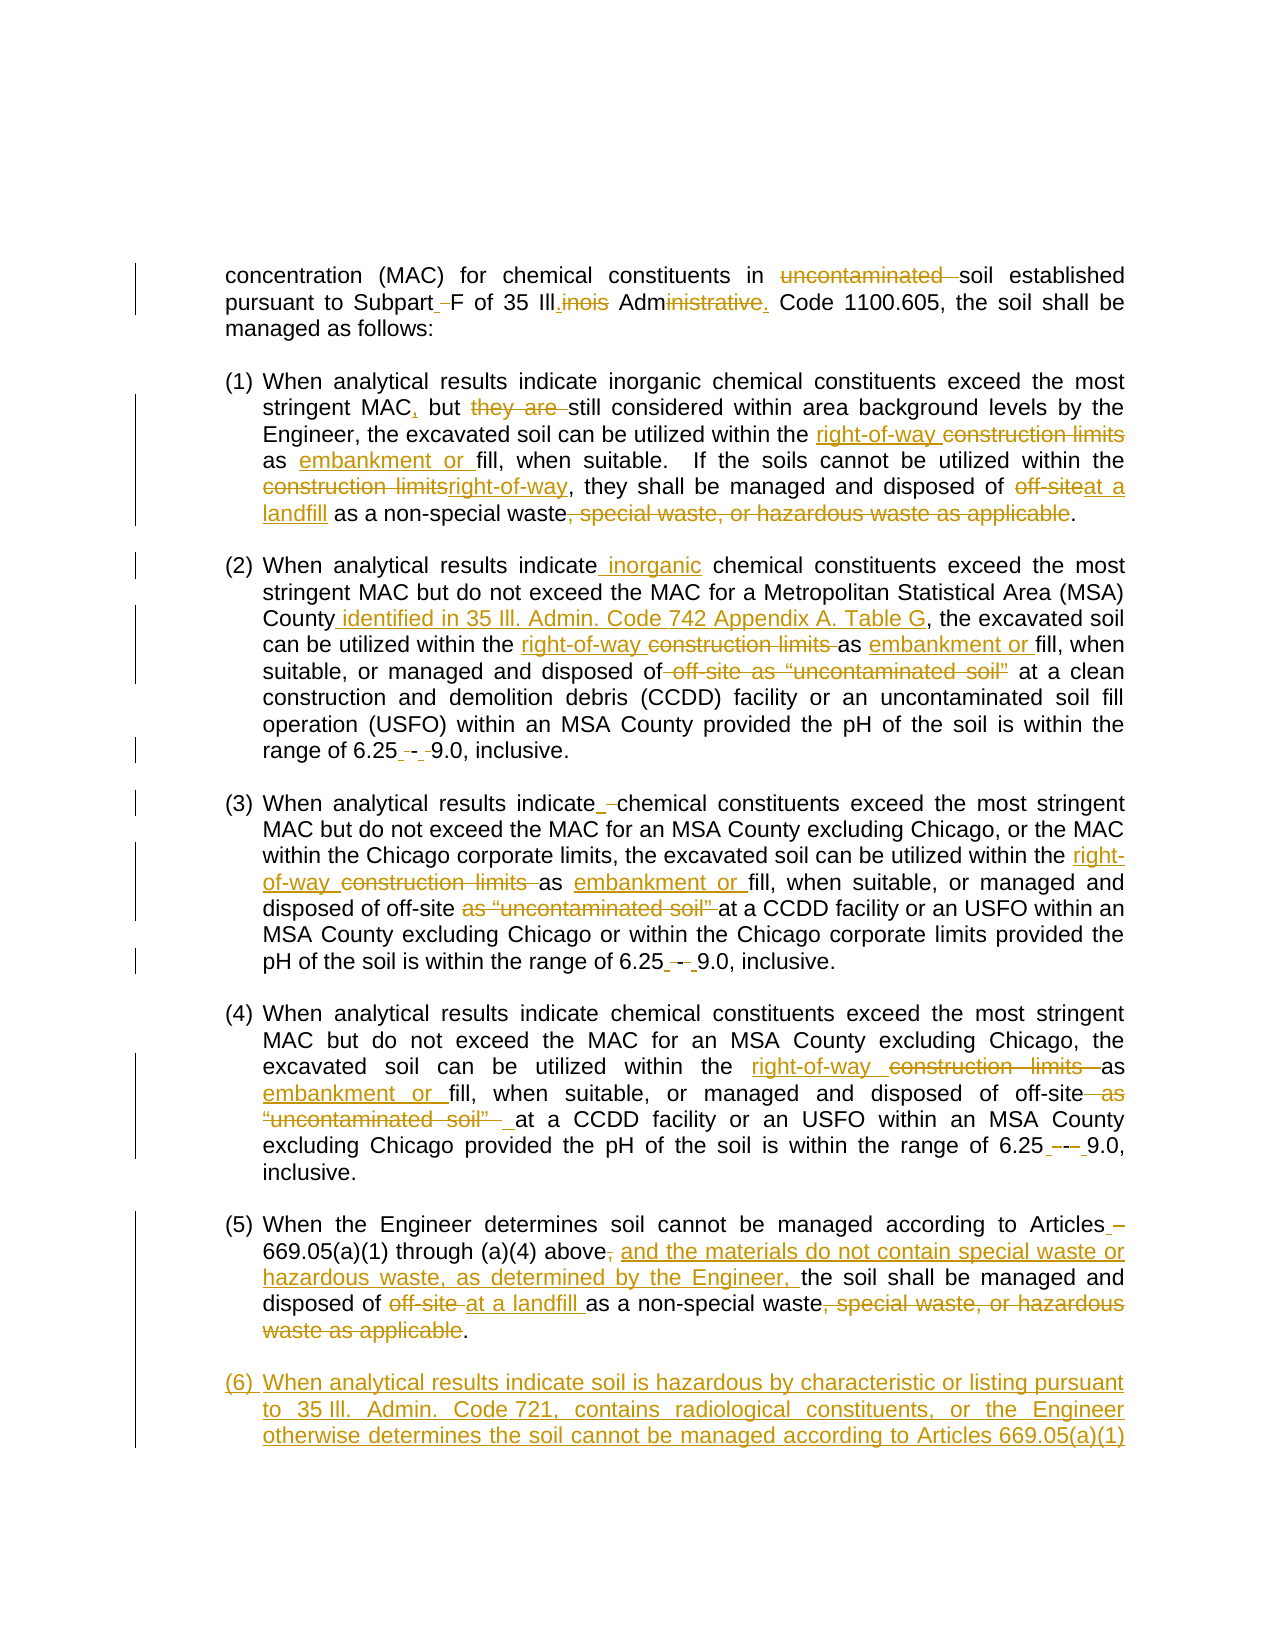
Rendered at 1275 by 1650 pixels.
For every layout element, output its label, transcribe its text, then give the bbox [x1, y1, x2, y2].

text (2) When analytical results indicate chemical constituents exceed the most stringent MAC but do not exceed the MAC for a Metropolitan Statistical Area (MSA) County, the excavated soil can be utilized within the as fill, when suitable, or managed and disposed of at a clean construction and demolition debris (CCDD) facility or an uncontaminated soil fill operation (USFO) within an MSA County provided the pH of the soil is within the range of 6.25-9.0, inclusive. [225, 552, 1125, 763]
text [187, 262, 1125, 342]
text (1) When analytical results indicate inorganic chemical constituents exceed the most stringent MAC but still considered within area background levels by the Engineer, the excavated soil can be utilized within the as fill, when suitable. If the soils cannot be utilized within the , they shall be managed and disposed of as a non-special waste. [225, 368, 1125, 526]
text (3) When analytical results indicatechemical constituents exceed the most stringent MAC but do not exceed the MAC for an MSA County excluding Chicago, or the MAC within the Chicago corporate limits, the excavated soil can be utilized within the as fill, when suitable, or managed and disposed of off-site at a CCDD facility or an USFO within an MSA County excluding Chicago or within the Chicago corporate limits provided the pH of the soil is within the range of 6.25-9.0, inclusive. [225, 789, 1125, 974]
text (5) When the Engineer determines soil cannot be managed according to Articles669.05(a)(1) through (a)(4) above the soil shall be managed and disposed of as a non-special waste. [225, 1211, 1125, 1343]
text (4) When analytical results indicate chemical constituents exceed the most stringent MAC but do not exceed the MAC for an MSA County excluding Chicago, the excavated soil can be utilized within the as fill, when suitable, or managed and disposed of off-siteat a CCDD facility or an USFO within an MSA County excluding Chicago provided the pH of the soil is within the range of 6.25-9.0, inclusive. [225, 1000, 1125, 1185]
